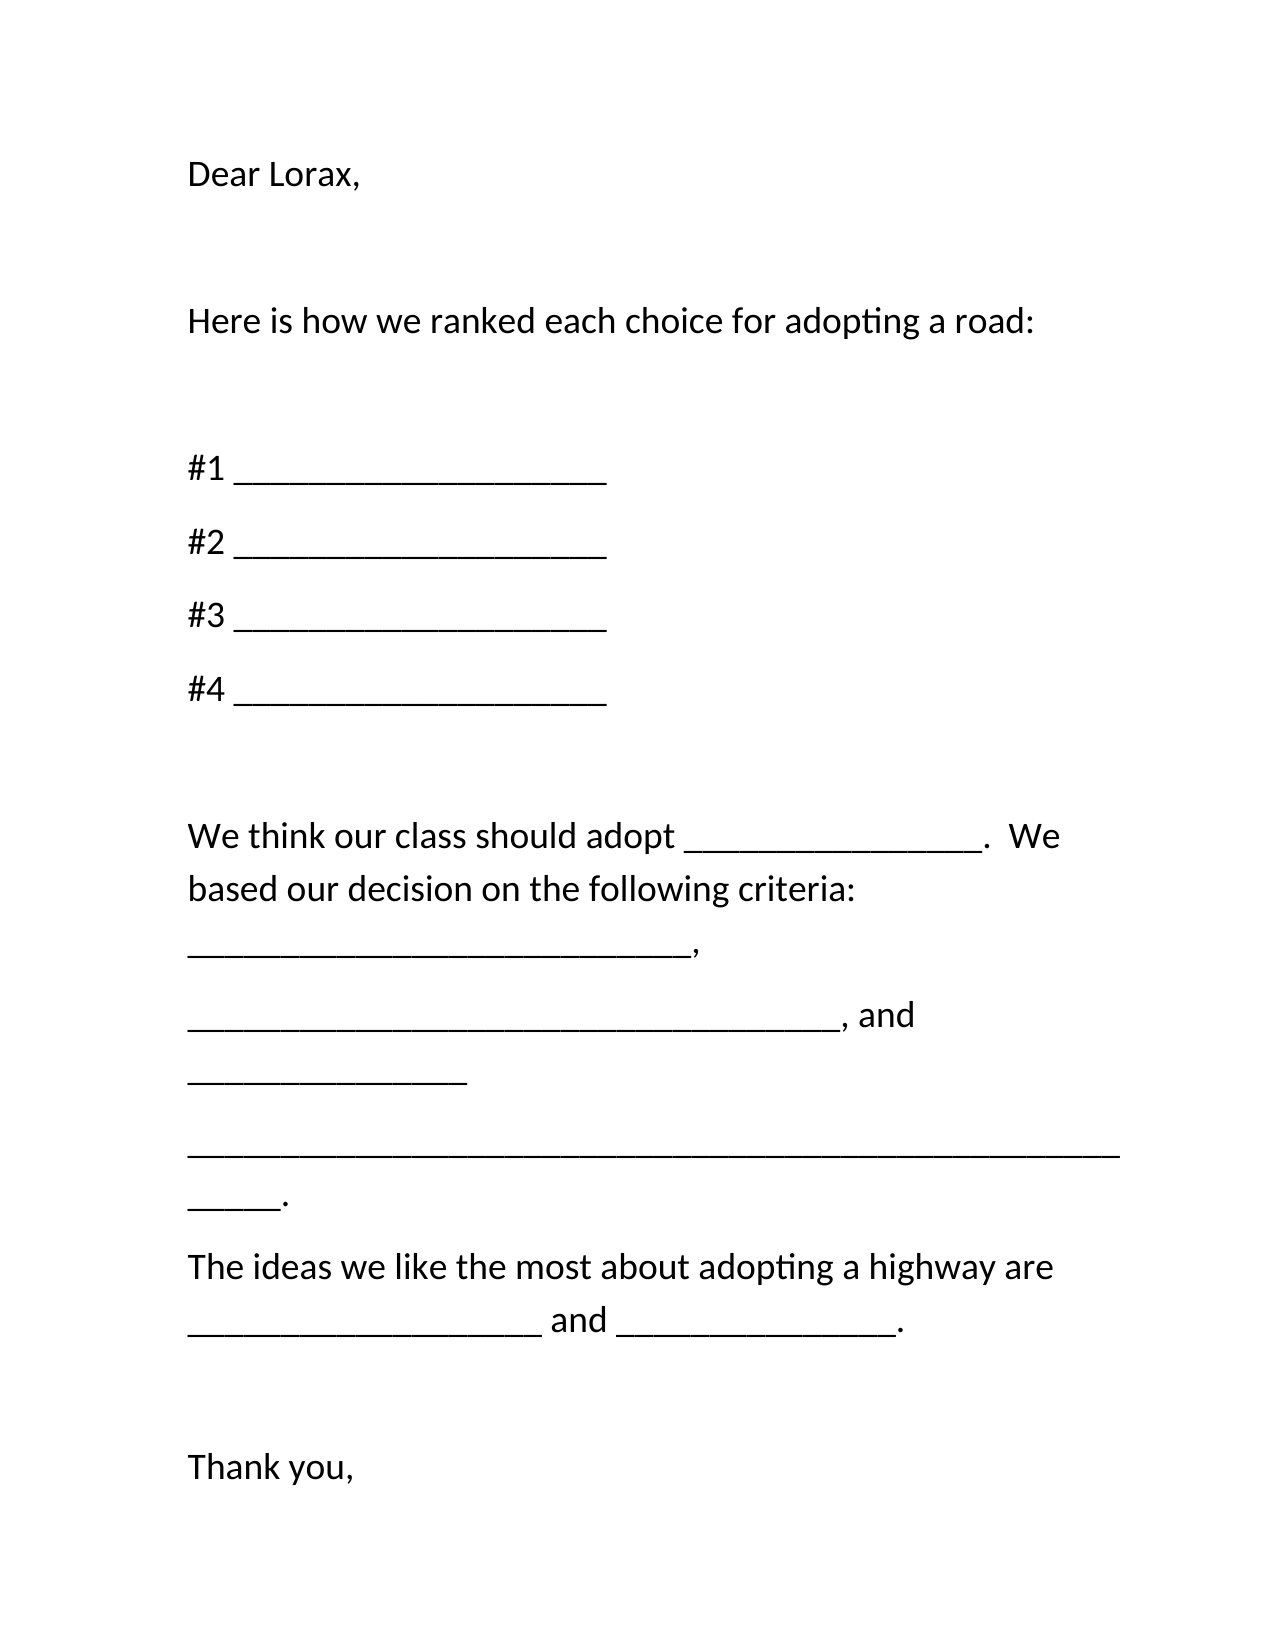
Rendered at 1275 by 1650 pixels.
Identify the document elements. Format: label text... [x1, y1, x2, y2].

text We think our class should adopt ________________. We based our decision on the following criteria: ___________________________, [187, 812, 1125, 963]
text #3 ____________________ [187, 591, 1125, 637]
text #1 ____________________ [187, 444, 1125, 490]
text Dear Lorax, [187, 150, 1125, 196]
text #2 ____________________ [187, 518, 1125, 563]
text Thank you, [187, 1443, 1125, 1489]
text _______________________________________________________. [187, 1117, 1125, 1216]
text #4 ____________________ [187, 665, 1125, 711]
text ___________________________________, and _______________ [187, 991, 1125, 1089]
text The ideas we like the most about adopting a highway are ___________________ and _______________. [187, 1243, 1125, 1342]
text Here is how we ranked each choice for adopting a road: [187, 297, 1125, 343]
